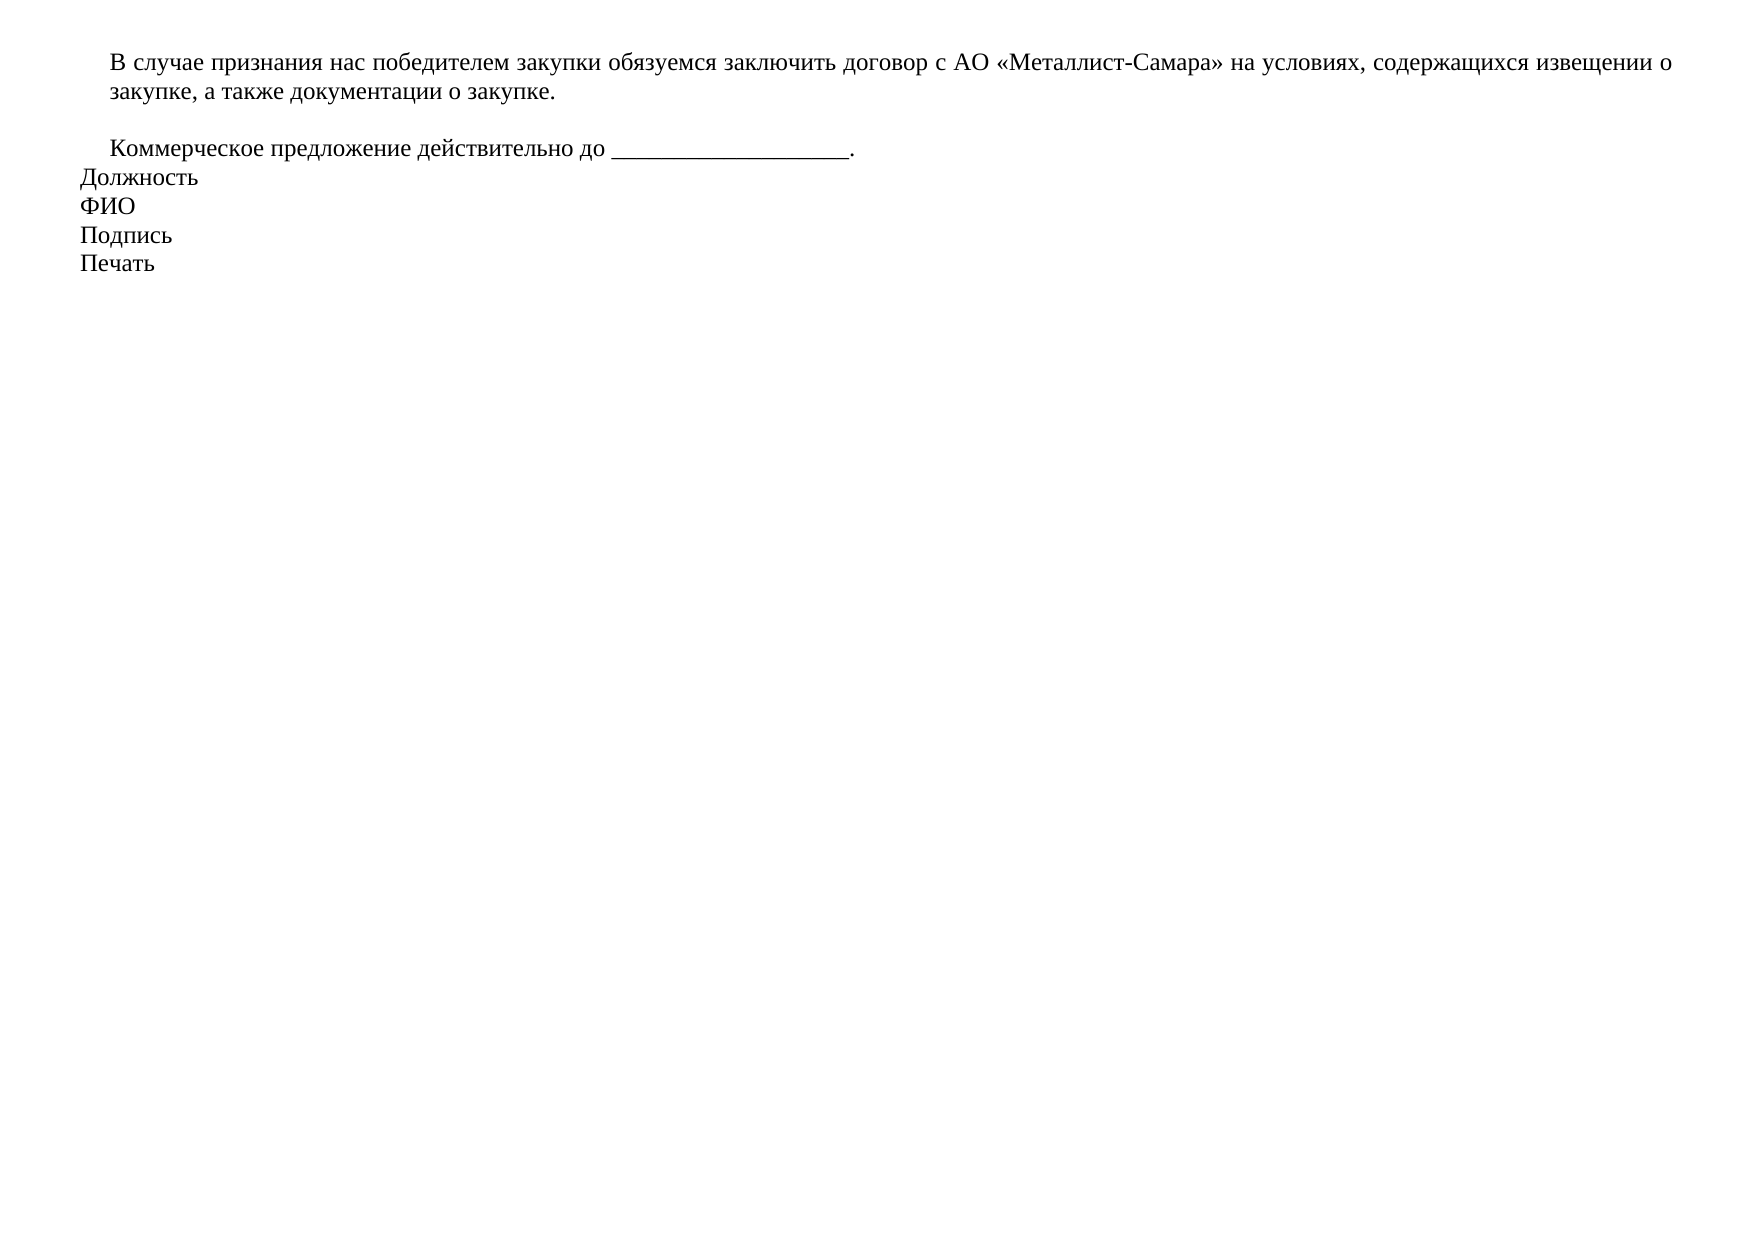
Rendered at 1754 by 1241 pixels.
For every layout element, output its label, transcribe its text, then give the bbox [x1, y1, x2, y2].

text В случае признания нас победителем закупки обязуемся заключить договор с АО «Металлист-Самара» на условиях, содержащихся извещении о закупке, а также документации о закупке. [109, 47, 1674, 105]
text Должность [80, 162, 1674, 191]
text ФИО [80, 191, 1674, 220]
text Подпись [80, 220, 1674, 248]
text Коммерческое предложение действительно до ___________________. [109, 133, 1674, 162]
text Печать [80, 248, 1674, 277]
